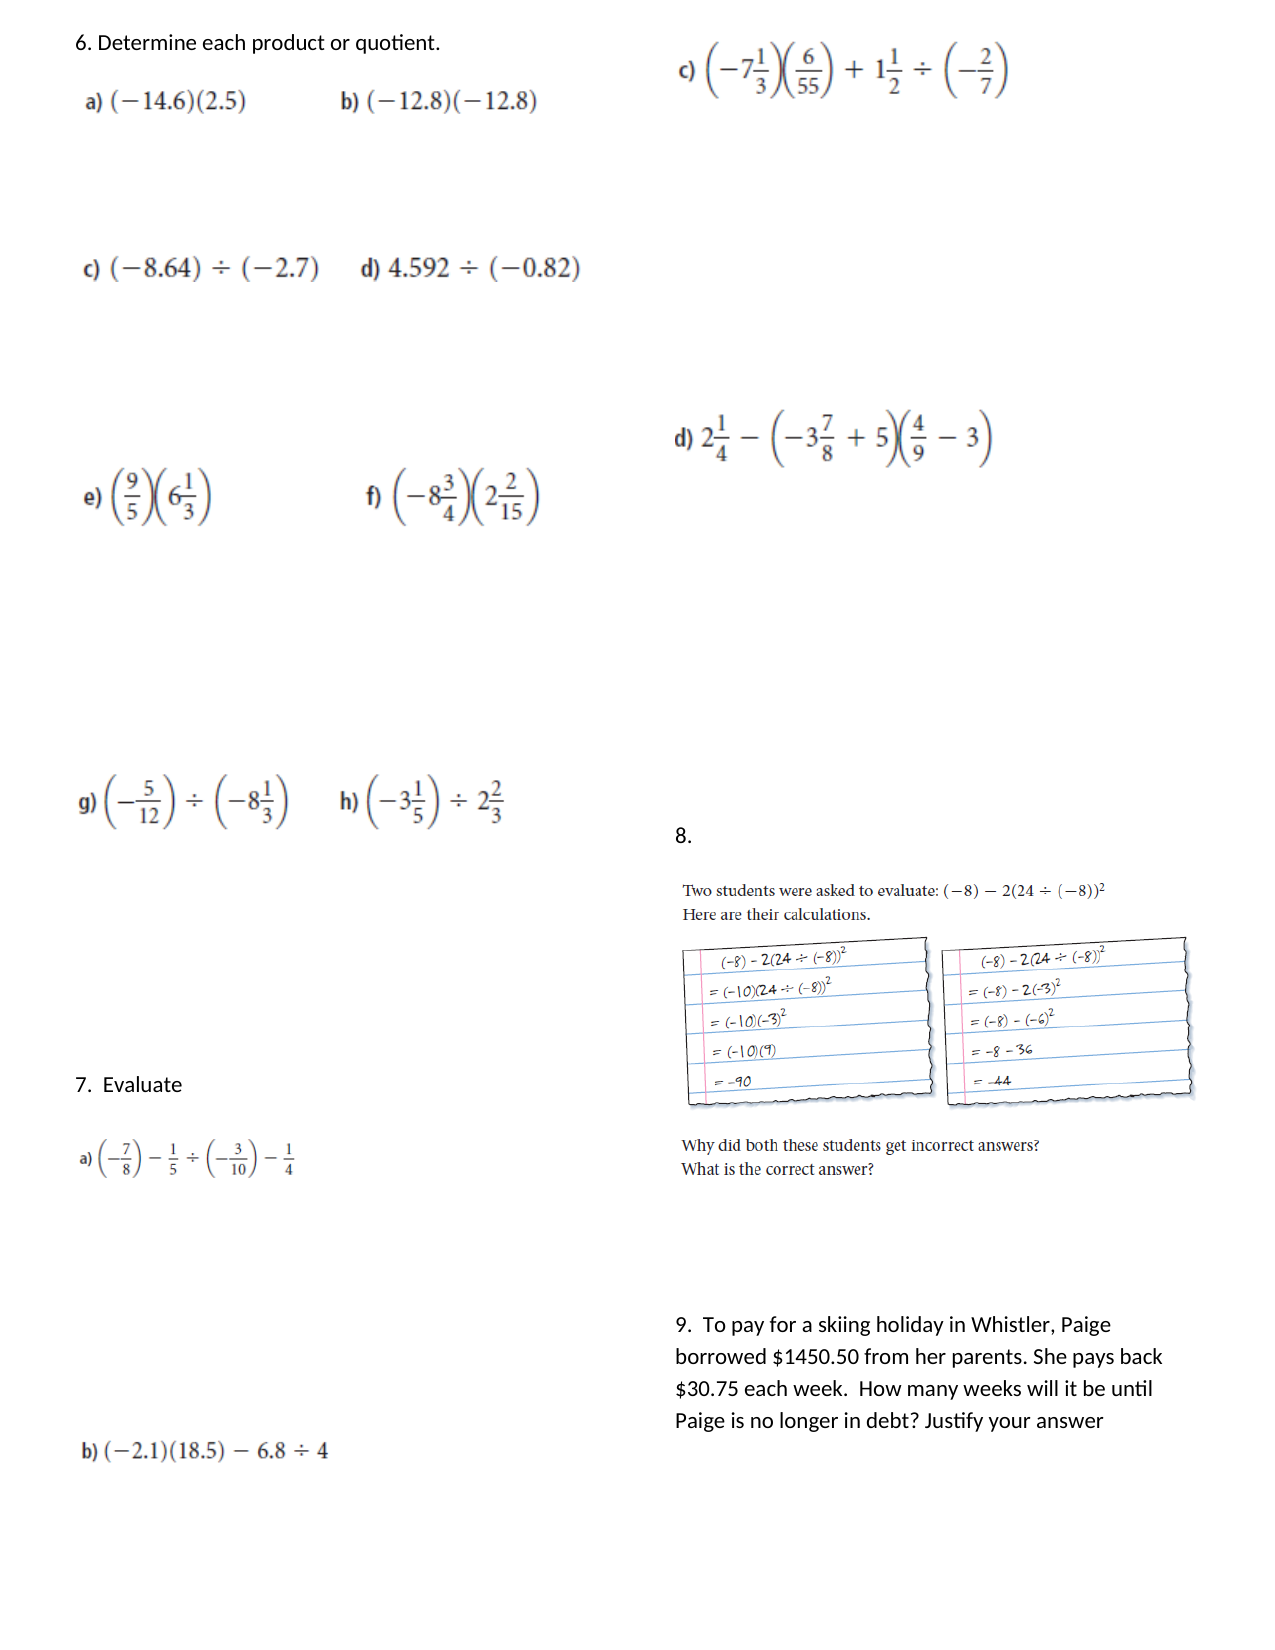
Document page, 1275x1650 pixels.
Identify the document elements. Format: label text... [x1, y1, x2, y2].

picture [75, 465, 553, 531]
picture [675, 28, 1014, 105]
picture [675, 394, 997, 479]
picture [75, 767, 510, 834]
text 7. Evaluate [75, 1071, 600, 1099]
picture [75, 81, 540, 120]
text 6. Determine each product or quotient. [75, 28, 600, 56]
text 9. To pay for a skiing holiday in Whistler, Paige borrowed $1450.50 from her parents. She pays back $30.75 each week. How many weeks will it be until Paige is no longer in debt? Justify your answer [675, 1310, 1200, 1434]
picture [675, 874, 1200, 1179]
picture [75, 250, 582, 282]
text 8. [675, 821, 1200, 849]
picture [75, 1123, 306, 1194]
picture [75, 1431, 337, 1464]
